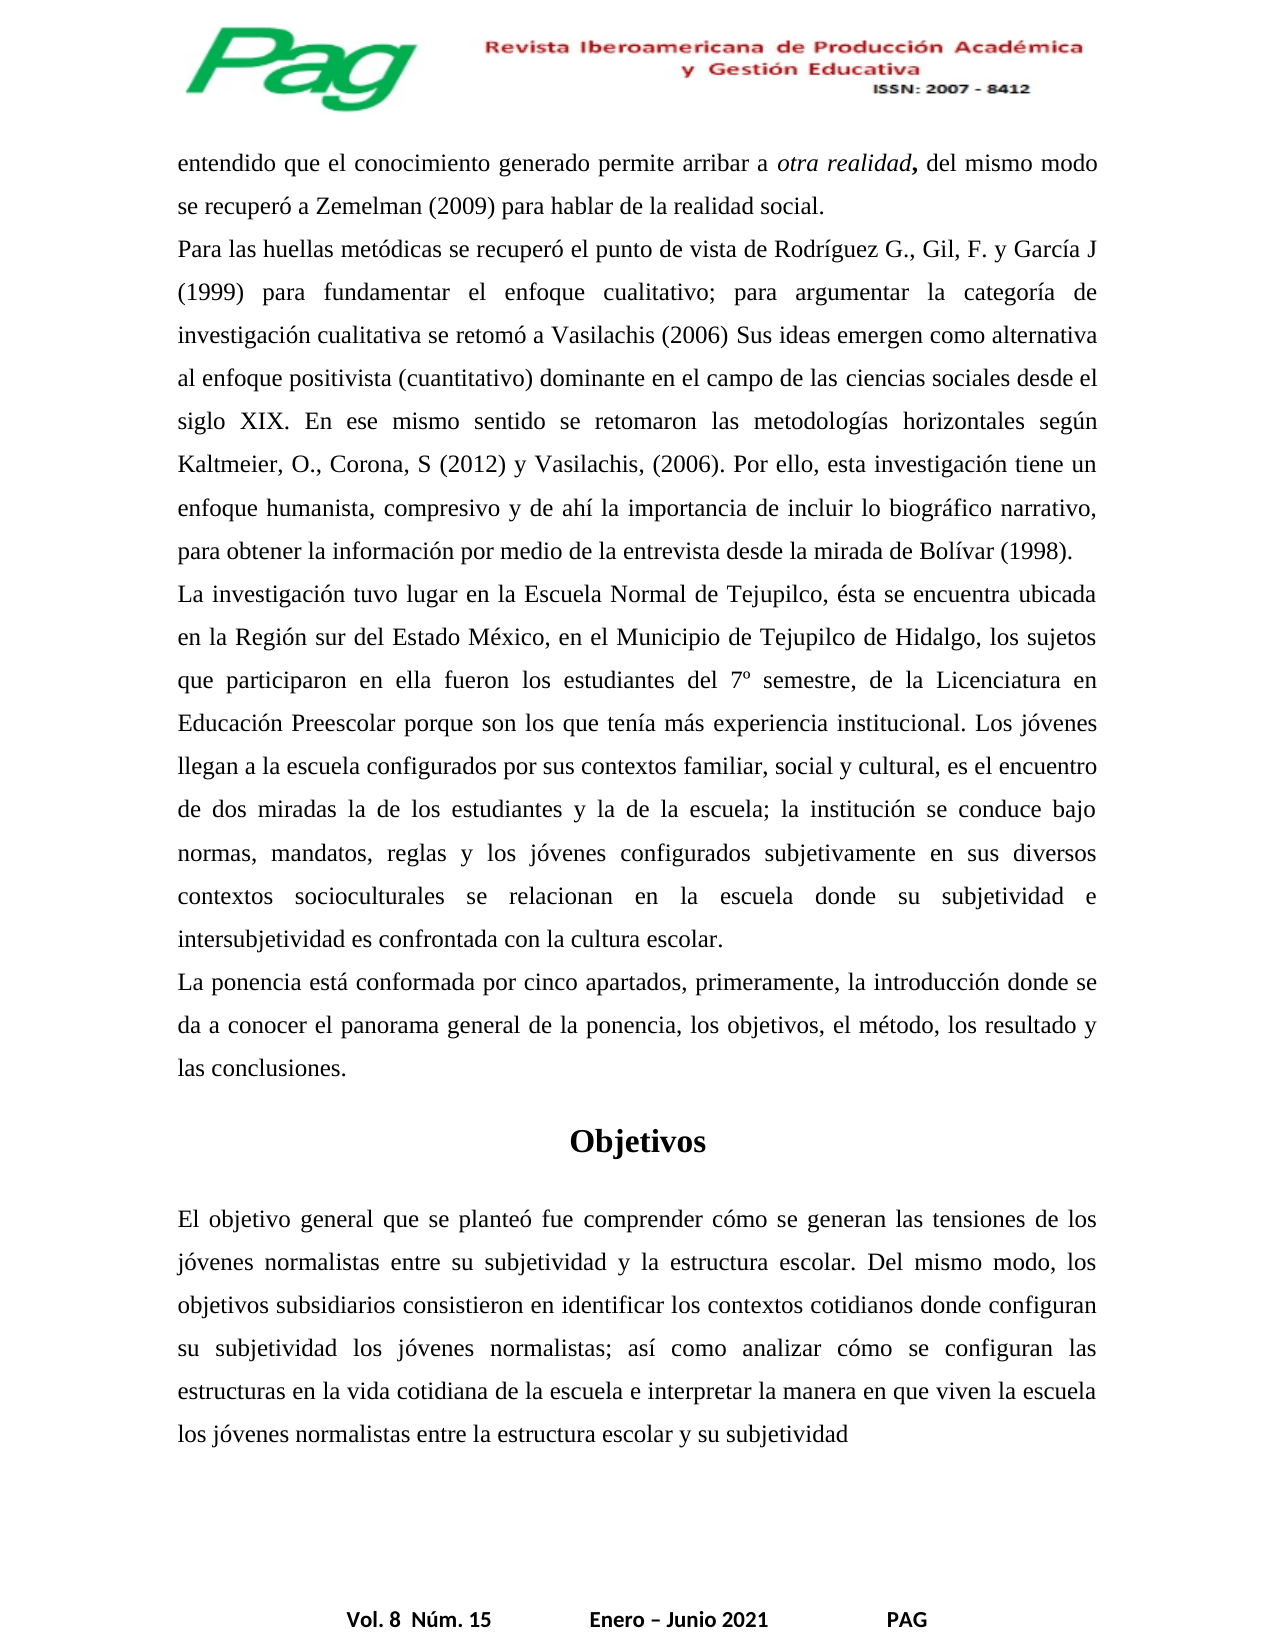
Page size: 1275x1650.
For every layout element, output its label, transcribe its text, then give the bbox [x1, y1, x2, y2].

text Para las huellas metódicas se recuperó el punto de vista de Rodríguez G., Gil, F. y García J (1999) para fundamentar el enfoque cualitativo; para argumentar la categoría de investigación cualitativa se retomó a Vasilachis (2006) Sus ideas emergen como alternativa al enfoque positivista (cuantitativo) dominante en el campo de las ciencias sociales desde el siglo XIX. En ese mismo sentido se retomaron las metodologías horizontales según Kaltmeier, O., Corona, S (2012) y Vasilachis, (2006). Por ello, esta investigación tiene un enfoque humanista, compresivo y de ahí la importancia de incluir lo biográfico narrativo, para obtener la información por medio de la entrevista desde la mirada de Bolívar (1998). [177, 234, 1098, 564]
text El objetivo general que se planteó fue comprender cómo se generan las tensiones de los jóvenes normalistas entre su subjetividad y la estructura escolar. Del mismo modo, los objetivos subsidiarios consistieron en identificar los contextos cotidianos donde configuran su subjetividad los jóvenes normalistas; así como analizar cómo se configuran las estructuras en la vida cotidiana de la escuela e interpretar la manera en que viven la escuela los jóvenes normalistas entre la estructura escolar y su subjetividad [177, 1204, 1098, 1448]
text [177, 148, 1098, 219]
text La ponencia está conformada por cinco apartados, primeramente, la introducción donde se da a conocer el panorama general de la ponencia, los objetivos, el método, los resultado y las conclusiones. [177, 967, 1098, 1082]
text La investigación tuvo lugar en la Escuela Normal de Tejupilco, ésta se encuentra ubicada en la Región sur del Estado México, en el Municipio de Tejupilco de Hidalgo, los sujetos que participaron en ella fueron los estudiantes del 7º semestre, de la Licenciatura en Educación Preescolar porque son los que tenía más experiencia institucional. Los jóvenes llegan a la escuela configurados por sus contextos familiar, social y cultural, es el encuentro de dos miradas la de los estudiantes y la de la escuela; la institución se conduce bajo normas, mandatos, reglas y los jóvenes configurados subjetivamente en sus diversos contextos socioculturales se relacionan en la escuela donde su subjetividad e intersubjetividad es confrontada con la cultura escolar. [177, 579, 1098, 953]
picture [177, 25, 1098, 125]
text Objetivos [177, 1121, 1098, 1160]
